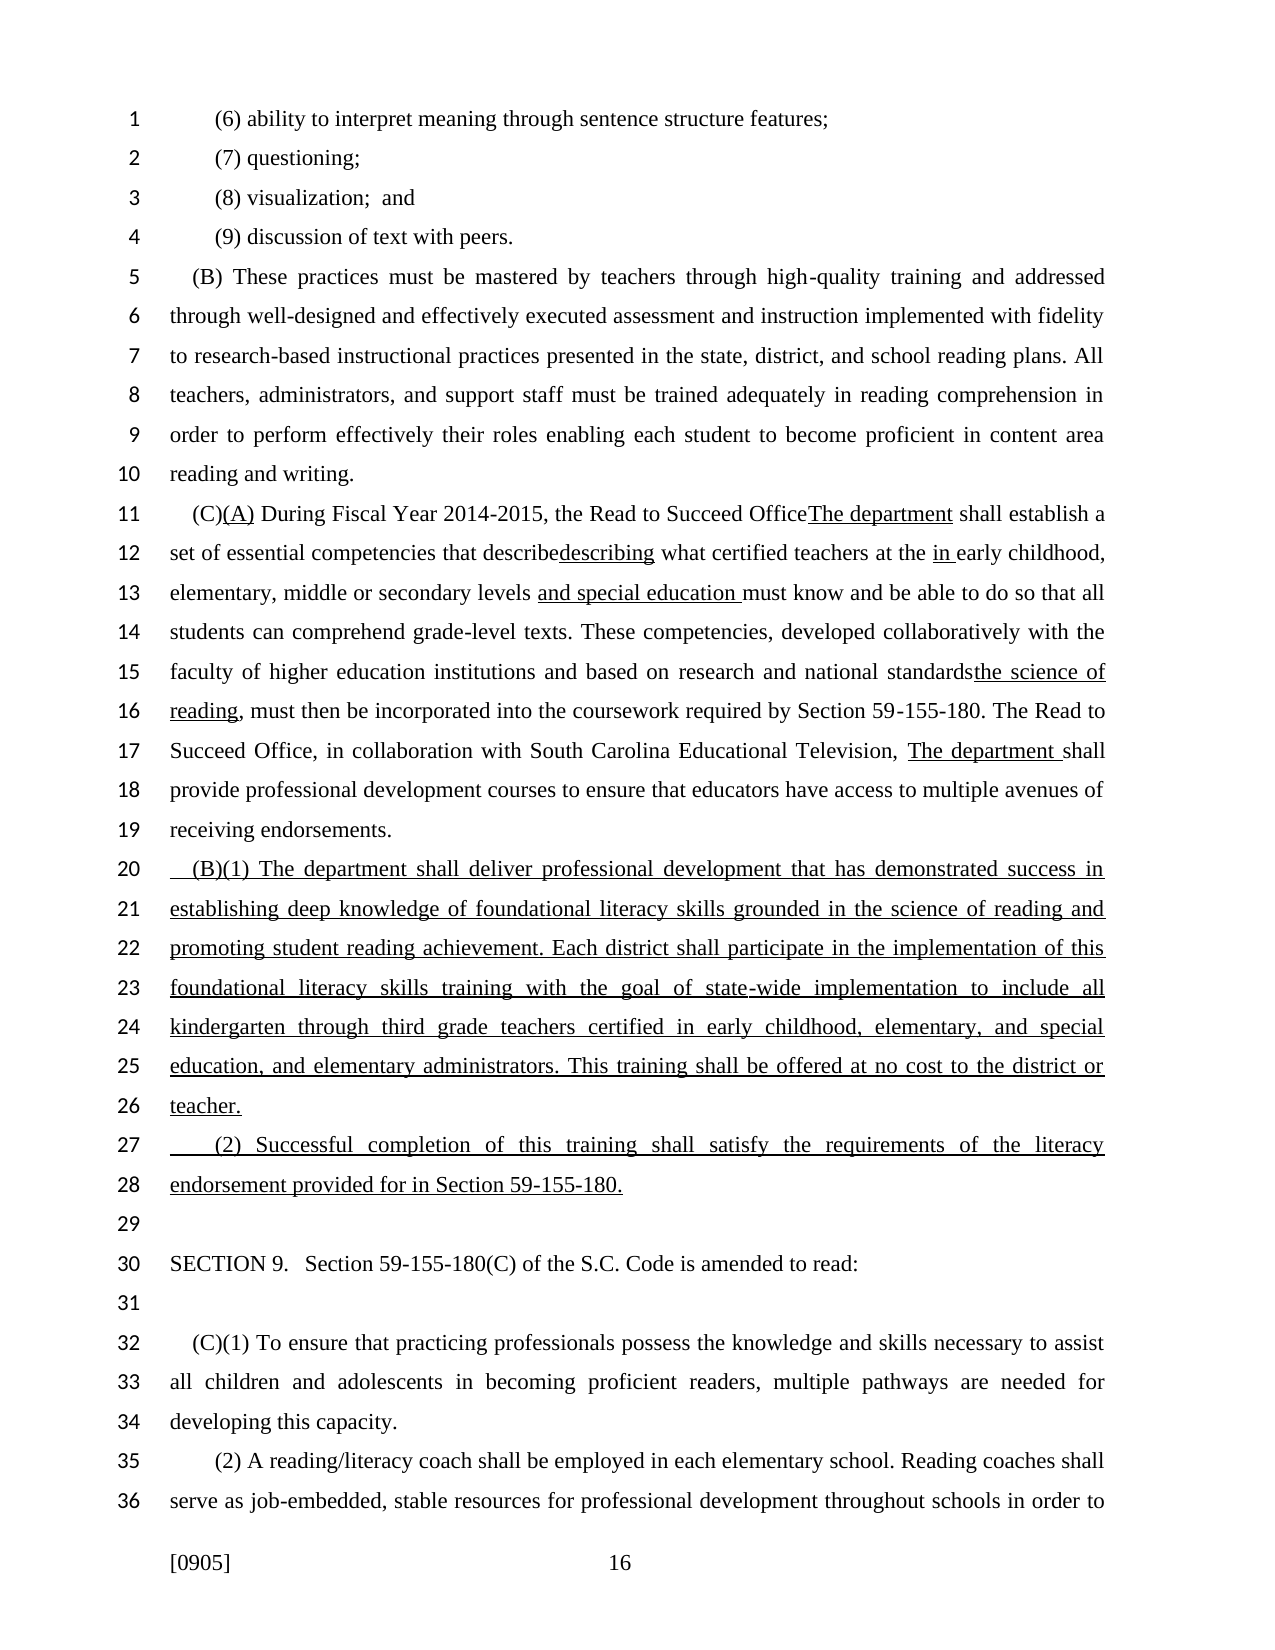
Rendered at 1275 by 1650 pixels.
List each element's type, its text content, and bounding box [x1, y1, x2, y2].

text SECTION 9. Section 59‑155‑180(C) of the S.C. Code is amended to read: [169, 1250, 1106, 1276]
text (8) visualization; and [169, 184, 1106, 210]
text (B)(1) The department shall deliver professional development that has demonstrated success in establishing deep knowledge of foundational literacy skills grounded in the science of reading and promoting student reading achievement. Each district shall participate in the implementation of this foundational literacy skills training with the goal of state‑wide implementation to include all kindergarten through third grade teachers certified in early childhood, elementary, and special education, and elementary administrators. This training shall be offered at no cost to the district or teacher. [169, 958, 1106, 1118]
text (2) Successful completion of this training shall satisfy the requirements of the literacy endorsement provided for in Section 59‑155‑180. [169, 1131, 1106, 1197]
text (B)(1) The department shall deliver professional development that has demonstrated success in establishing deep knowledge of foundational literacy skills grounded in the science of reading and promoting student reading achievement. Each district shall participate in the implementation of this foundational literacy skills training with the goal of state‑wide implementation to include all kindergarten through third grade teachers certified in early childhood, elementary, and special education, and elementary administrators. This training shall be offered at no cost to the district or teacher. [169, 855, 1106, 918]
text (C)(A) During Fiscal Year 2014‑2015, the Read to Succeed OfficeThe department shall establish a set of essential competencies that describedescribing what certified teachers at the in early childhood, elementary, middle or secondary levels and special education must know and be able to do so that all students can comprehend grade‑level texts. These competencies, developed collaboratively with the faculty of higher education institutions and based on research and national standardsthe science of reading, must then be incorporated into the coursework required by Section 59‑155‑180. The Read to Succeed Office, in collaboration with South Carolina Educational Television, The department shall provide professional development courses to ensure that educators have access to multiple avenues of receiving endorsements. [169, 500, 1106, 842]
text (C)(1) To ensure that practicing professionals possess the knowledge and skills necessary to assist all children and adolescents in becoming proficient readers, multiple pathways are needed for developing this capacity. [169, 1329, 1106, 1434]
text (6) ability to interpret meaning through sentence structure features; [169, 105, 1106, 131]
text (7) questioning; [169, 144, 1106, 171]
text (B) These practices must be mastered by teachers through high‑quality training and addressed through well‑designed and effectively executed assessment and instruction implemented with fidelity to research‑based instructional practices presented in the state, district, and school reading plans. All teachers, administrators, and support staff must be trained adequately in reading comprehension in order to perform effectively their roles enabling each student to become proficient in content area reading and writing. [169, 263, 1106, 487]
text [169, 1447, 1106, 1513]
text (9) discussion of text with peers. [169, 223, 1106, 250]
